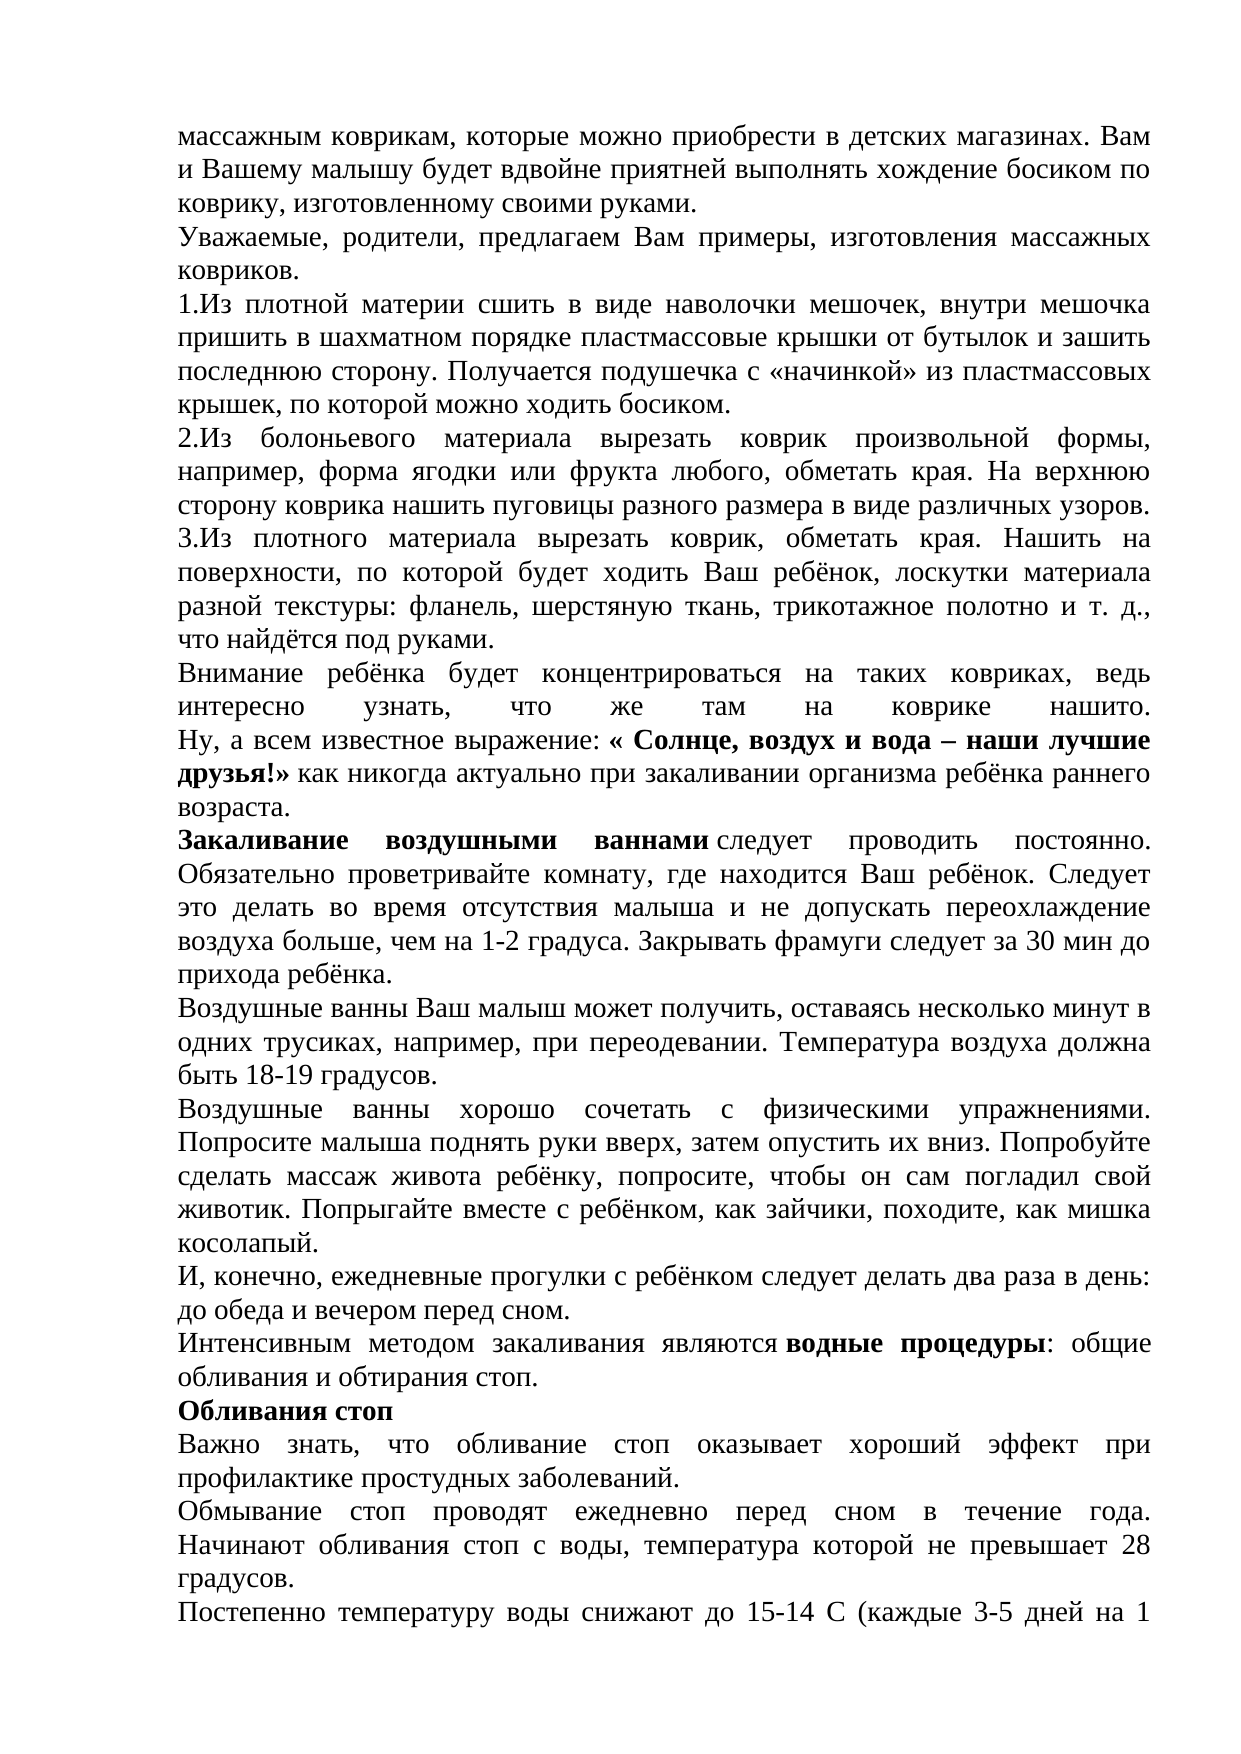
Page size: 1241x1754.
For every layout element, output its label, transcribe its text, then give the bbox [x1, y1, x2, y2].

text Внимание ребёнка будет концентрироваться на таких ковриках, ведь интересно узнать, что же там на коврике нашито. Ну, а всем известное выражение: « Солнце, воздух и вода – наши лучшие друзья!» как никогда актуально при закаливании организма ребёнка раннего возраста. Закаливание воздушными ваннами следует проводить постоянно. Обязательно проветривайте комнату, где находится Ваш ребёнок. Следует это делать во время отсутствия малыша и не допускать переохлаждение воздуха больше, чем на 1-2 градуса. Закрывать фрамуги следует за 30 мин до прихода ребёнка. [177, 655, 1152, 990]
text Уважаемые, родители, предлагаем Вам примеры, изготовления массажных ковриков. 1.Из плотной материи сшить в виде наволочки мешочек, внутри мешочка пришить в шахматном порядке пластмассовые крышки от бутылок и зашить последнюю сторону. Получается подушечка с «начинкой» из пластмассовых крышек, по которой можно ходить босиком. [177, 219, 1152, 420]
text Воздушные ванны Ваш малыш может получить, оставаясь несколько минут в одних трусиках, например, при переодевании. Температура воздуха должна быть 18-19 градусов. [177, 990, 1152, 1091]
text Обливания стоп [177, 1393, 1152, 1426]
text 2.Из болоньевого материала вырезать коврик произвольной формы, например, форма ягодки или фрукта любого, обметать края. На верхнюю сторону коврика нашить пуговицы разного размера в виде различных узоров. 3.Из плотного материала вырезать коврик, обметать края. Нашить на поверхности, по которой будет ходить Ваш ребёнок, лоскутки материала разной текстуры: фланель, шерстяную ткань, трикотажное полотно и т. д., что найдётся под руками. [177, 420, 1152, 655]
text Воздушные ванны хорошо сочетать с физическими упражнениями. Попросите малыша поднять руки вверх, затем опустить их вниз. Попробуйте сделать массаж живота ребёнку, попросите, чтобы он сам погладил свой животик. Попрыгайте вместе с ребёнком, как зайчики, походите, как мишка косолапый. И, конечно, ежедневные прогулки с ребёнком следует делать два раза в день: до обеда и вечером перед сном. [177, 1091, 1152, 1326]
text Интенсивным методом закаливания являются водные процедуры: общие обливания и обтирания стоп. [177, 1326, 1152, 1393]
text Важно знать, что обливание стоп оказывает хороший эффект при профилактике простудных заболеваний. [177, 1426, 1152, 1493]
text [177, 118, 1152, 219]
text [177, 1493, 1152, 1627]
